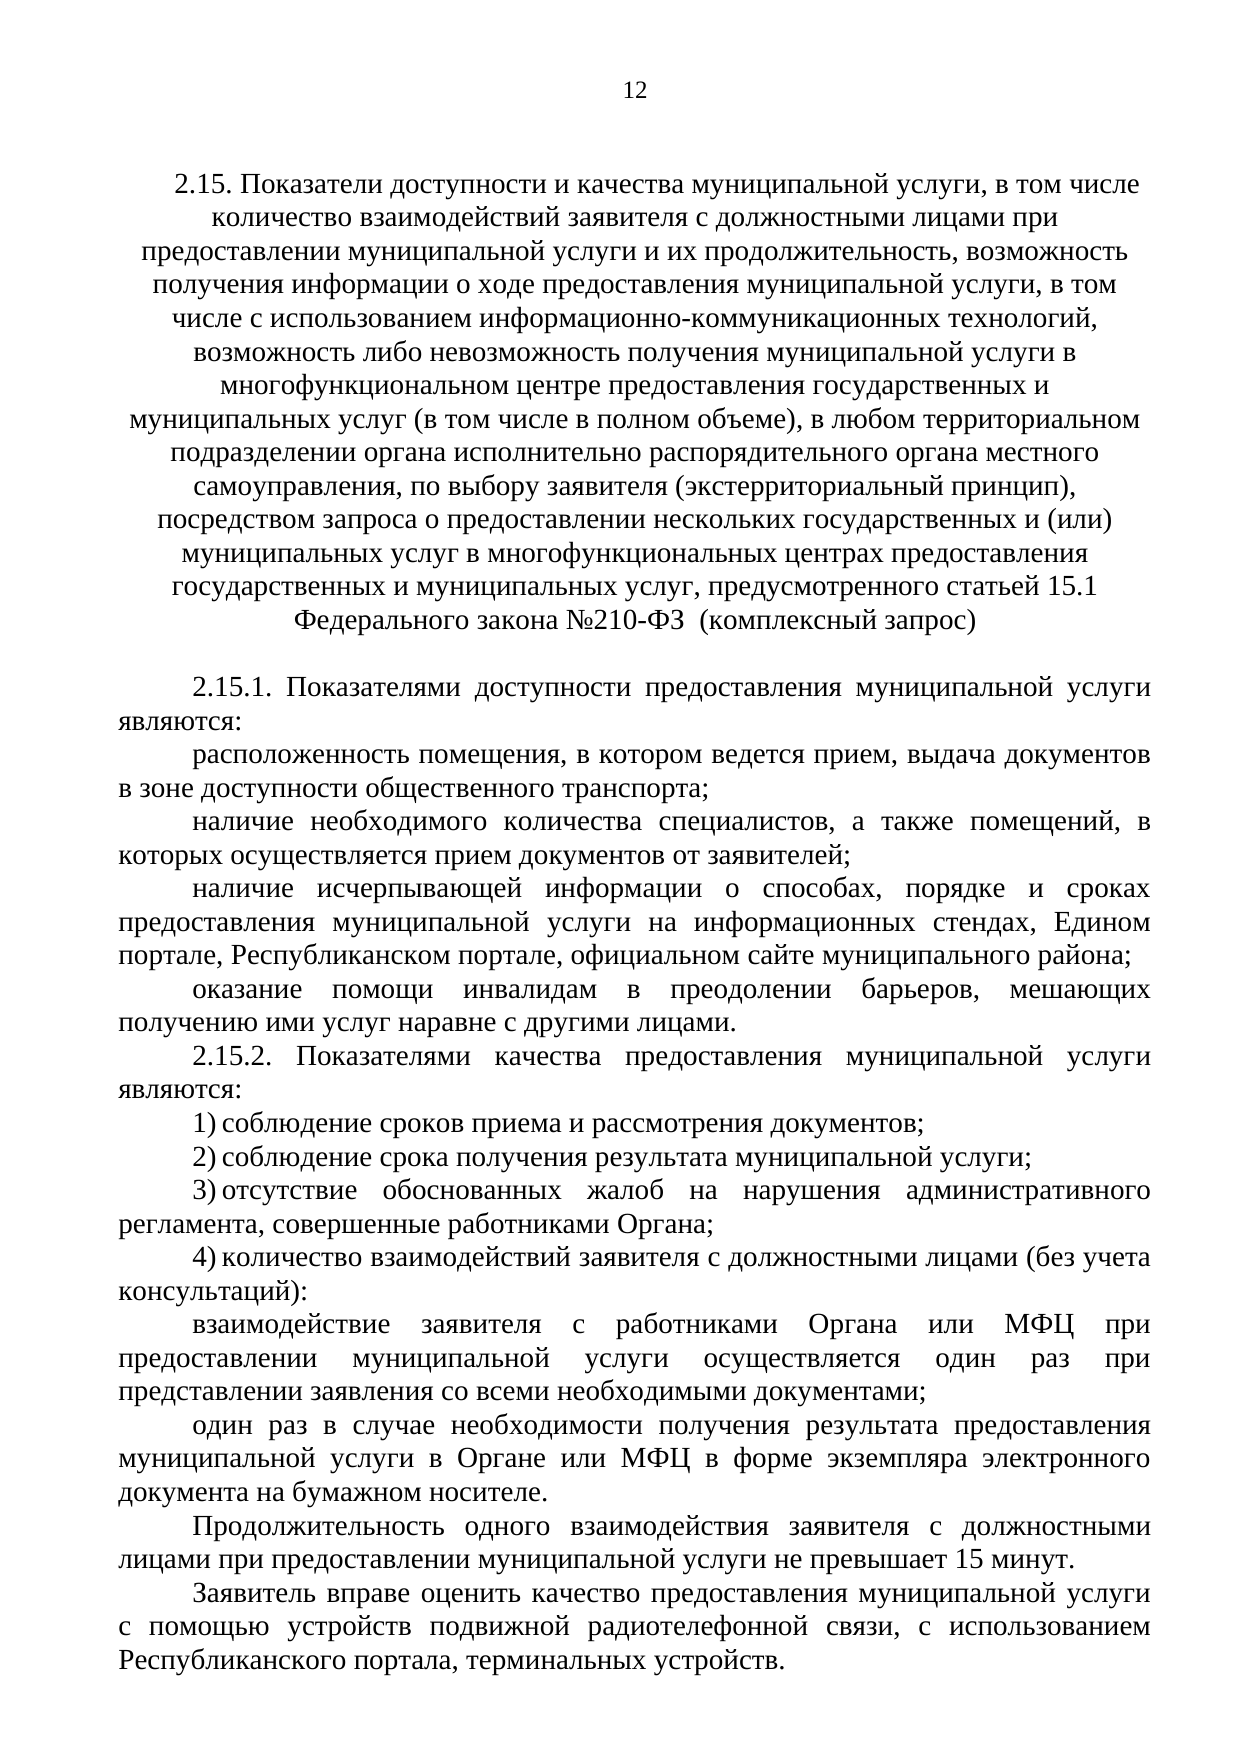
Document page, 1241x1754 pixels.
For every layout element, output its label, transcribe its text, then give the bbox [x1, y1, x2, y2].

text 2.15.2. Показателями качества предоставления муниципальной услуги являются: [118, 1038, 1152, 1105]
text оказание помощи инвалидам в преодолении барьеров, мешающих получению ими услуг наравне с другими лицами. [118, 971, 1152, 1038]
text наличие исчерпывающей информации о способах, порядке и сроках предоставления муниципальной услуги на информационных стендах, Едином портале, Республиканском портале, официальном сайте муниципального района; [118, 870, 1152, 971]
text взаимодействие заявителя с работниками Органа или МФЦ при предоставлении муниципальной услуги осуществляется один раз при представлении заявления со всеми необходимыми документами; [118, 1306, 1152, 1407]
text расположенность помещения, в котором ведется прием, выдача документов в зоне доступности общественного транспорта; [118, 736, 1152, 803]
text наличие необходимого количества специалистов, а также помещений, в которых осуществляется прием документов от заявителей; [118, 803, 1152, 870]
text Заявитель вправе оценить качество предоставления муниципальной услуги с помощью устройств подвижной радиотелефонной связи, с использованием Республиканского портала, терминальных устройств. [118, 1575, 1152, 1675]
list отсутствие обоснованных жалоб на нарушения административного регламента, совершенные работниками Органа; [118, 1172, 1152, 1239]
text 2.15. Показатели доступности и качества муниципальной услуги, в том числе количество взаимодействий заявителя с должностными лицами при предоставлении муниципальной услуги и их продолжительность, возможность получения информации о ходе предоставления муниципальной услуги, в том числе с использованием информационно-коммуникационных технологий, возможность либо невозможность получения муниципальной услуги в многофункциональном центре предоставления государственных и муниципальных услуг (в том числе в полном объеме), в любом территориальном подразделении органа исполнительно распорядительного органа местного самоуправления, по выбору заявителя (экстерриториальный принцип), посредством запроса о предоставлении нескольких государственных и (или) муниципальных услуг в многофункциональных центрах предоставления государственных и муниципальных услуг, предусмотренного статьей 15.1 Федерального закона №210-ФЗ (комплексный запрос) [118, 166, 1152, 636]
list количество взаимодействий заявителя с должностными лицами (без учета консультаций): [118, 1239, 1152, 1306]
text один раз в случае необходимости получения результата предоставления муниципальной услуги в Органе или МФЦ в форме экземпляра электронного документа на бумажном носителе. [118, 1407, 1152, 1508]
list соблюдение срока получения результата муниципальной услуги; [118, 1139, 1152, 1172]
list соблюдение сроков приема и рассмотрения документов; [118, 1105, 1152, 1139]
text Продолжительность одного взаимодействия заявителя с должностными лицами при предоставлении муниципальной услуги не превышает 15 минут. [118, 1508, 1152, 1575]
text 2.15.1. Показателями доступности предоставления муниципальной услуги являются: [118, 669, 1152, 736]
